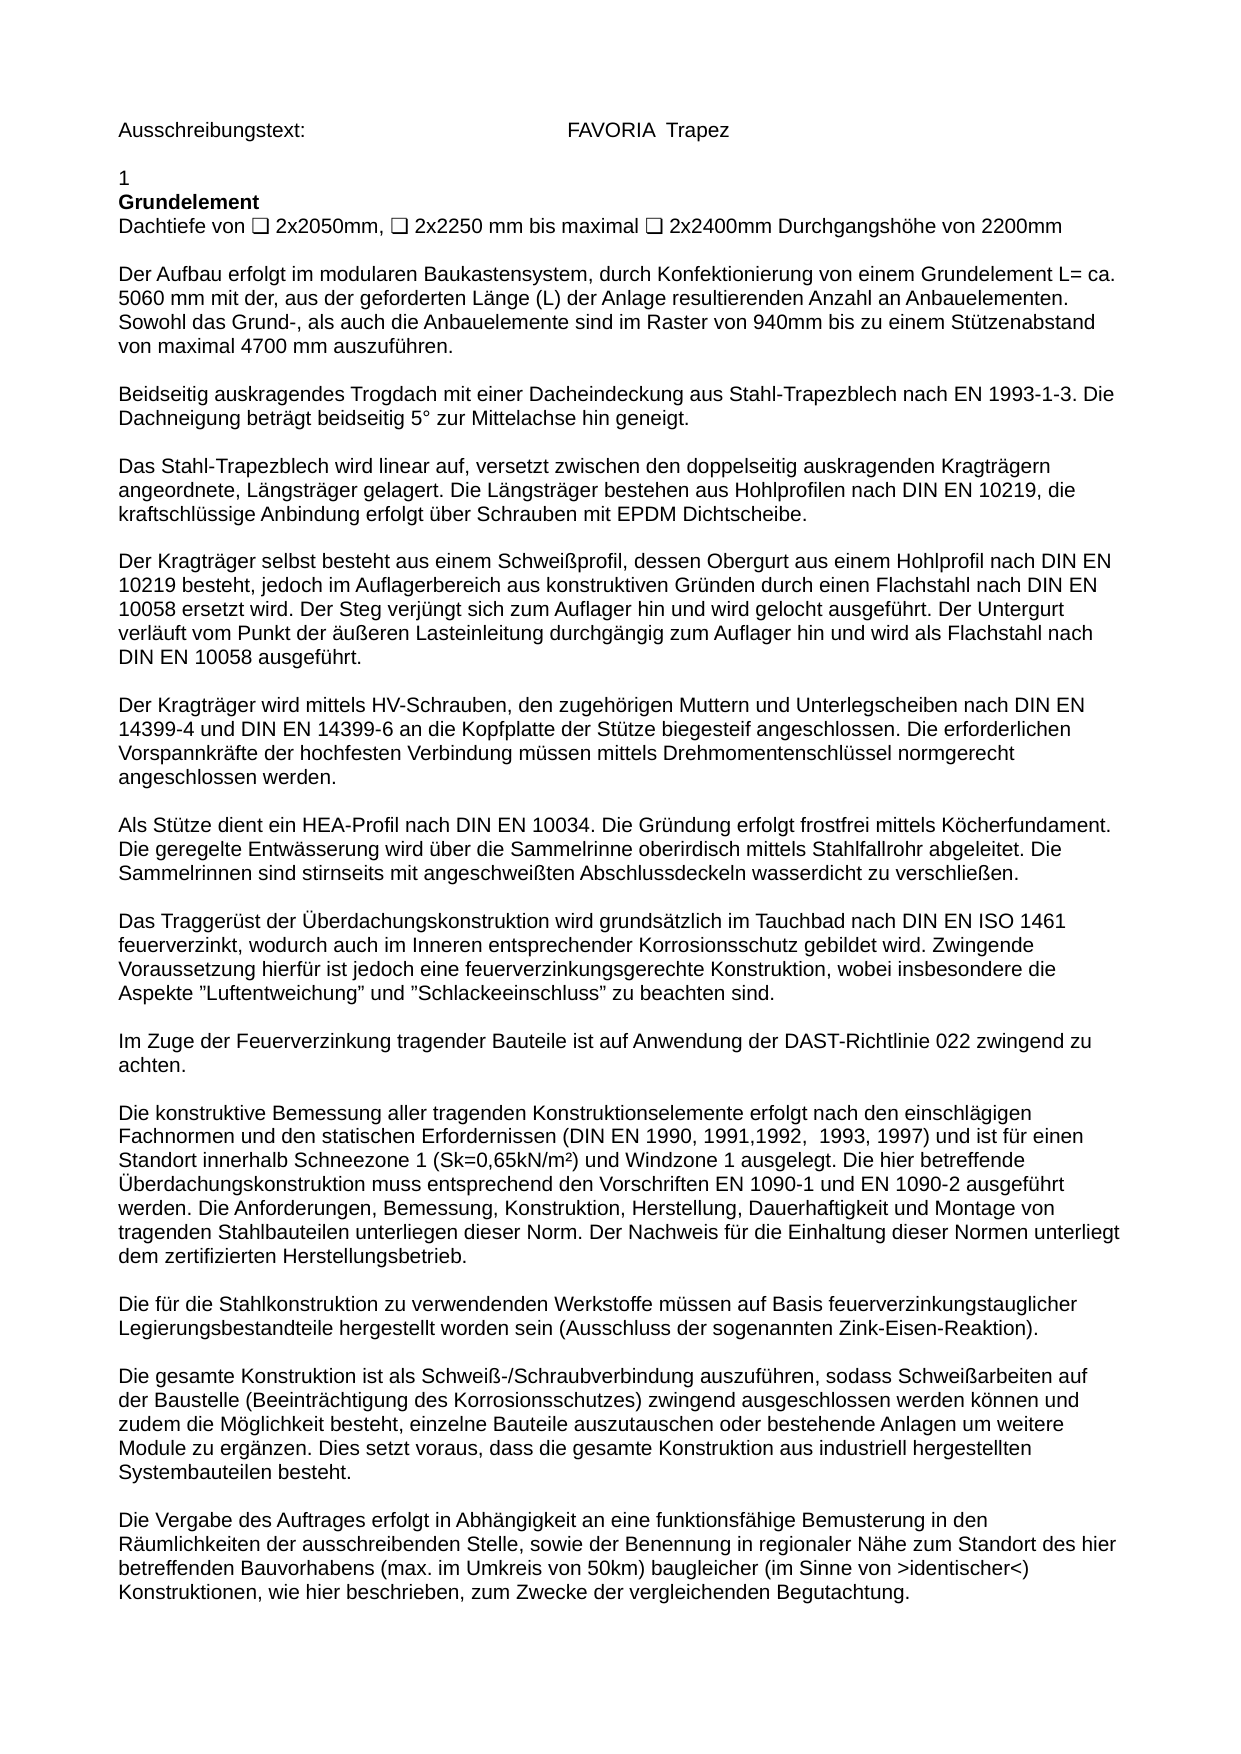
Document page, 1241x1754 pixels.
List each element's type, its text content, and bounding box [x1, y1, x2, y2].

text 1 [118, 166, 1122, 190]
text Als Stütze dient ein HEA-Profil nach DIN EN 10034. Die Gründung erfolgt frostfrei mittels Köcherfundament. Die geregelte Entwässerung wird über die Sammelrinne oberirdisch mittels Stahlfallrohr abgeleitet. Die Sammelrinnen sind stirnseits mit angeschweißten Abschlussdeckeln wasserdicht zu verschließen. [118, 813, 1122, 885]
text Das Stahl-Trapezblech wird linear auf, versetzt zwischen den doppelseitig auskragenden Kragträgern angeordnete, Längsträger gelagert. Die Längsträger bestehen aus Hohlprofilen nach DIN EN 10219, die kraftschlüssige Anbindung erfolgt über Schrauben mit EPDM Dichtscheibe. [118, 453, 1122, 525]
text Das Traggerüst der Überdachungskonstruktion wird grundsätzlich im Tauchbad nach DIN EN ISO 1461 feuerverzinkt, wodurch auch im Inneren entsprechender Korrosionsschutz gebildet wird. Zwingende Voraussetzung hierfür ist jedoch eine feuerverzinkungsgerechte Konstruktion, wobei insbesondere die Aspekte ”Luftentweichung” und ”Schlackeeinschluss” zu beachten sind. [118, 909, 1122, 1004]
text Im Zuge der Feuerverzinkung tragender Bauteile ist auf Anwendung der DAST-Richtlinie 022 zwingend zu achten. [118, 1028, 1122, 1076]
text Der Kragträger wird mittels HV-Schrauben, den zugehörigen Muttern und Unterlegscheiben nach DIN EN 14399-4 und DIN EN 14399-6 an die Kopfplatte der Stütze biegesteif angeschlossen. Die erforderlichen Vorspannkräfte der hochfesten Verbindung müssen mittels Drehmomentenschlüssel normgerecht angeschlossen werden. [118, 693, 1122, 789]
text Die Vergabe des Auftrages erfolgt in Abhängigkeit an eine funktionsfähige Bemusterung in den Räumlichkeiten der ausschreibenden Stelle, sowie der Benennung in regionaler Nähe zum Standort des hier betreffenden Bauvorhabens (max. im Umkreis von 50km) baugleicher (im Sinne von >identischer<) Konstruktionen, wie hier beschrieben, zum Zwecke der vergleichenden Begutachtung. [118, 1508, 1122, 1603]
text Beidseitig auskragendes Trogdach mit einer Dacheindeckung aus Stahl-Trapezblech nach EN 1993-1-3. Die Dachneigung beträgt beidseitig 5° zur Mittelachse hin geneigt. [118, 382, 1122, 429]
text Die für die Stahlkonstruktion zu verwendenden Werkstoffe müssen auf Basis feuerverzinkungstauglicher Legierungsbestandteile hergestellt worden sein (Ausschluss der sogenannten Zink-Eisen-Reaktion). [118, 1292, 1122, 1340]
text Grundelement [118, 190, 1122, 214]
text Dachtiefe von ❏ 2x2050mm, ❏ 2x2250 mm bis maximal ❏ 2x2400mm Durchgangshöhe von 2200mm [118, 214, 1122, 238]
text Der Aufbau erfolgt im modularen Baukastensystem, durch Konfektionierung von einem Grundelement L= ca. 5060 mm mit der, aus der geforderten Länge (L) der Anlage resultierenden Anzahl an Anbauelementen. Sowohl das Grund-, als auch die Anbauelemente sind im Raster von 940mm bis zu einem Stützenabstand von maximal 4700 mm auszuführen. [118, 262, 1122, 358]
text Die konstruktive Bemessung aller tragenden Konstruktionselemente erfolgt nach den einschlägigen Fachnormen und den statischen Erfordernissen (DIN EN 1990, 1991,1992, 1993, 1997) und ist für einen Standort innerhalb Schneezone 1 (Sk=0,65kN/m²) und Windzone 1 ausgelegt. Die hier betreffende Überdachungskonstruktion muss entsprechend den Vorschriften EN 1090-1 und EN 1090-2 ausgeführt werden. Die Anforderungen, Bemessung, Konstruktion, Herstellung, Dauerhaftigkeit und Montage von tragenden Stahlbauteilen unterliegen dieser Norm. Der Nachweis für die Einhaltung dieser Normen unterliegt dem zertifizierten Herstellungsbetrieb. [118, 1100, 1122, 1268]
text Der Kragträger selbst besteht aus einem Schweißprofil, dessen Obergurt aus einem Hohlprofil nach DIN EN 10219 besteht, jedoch im Auflagerbereich aus konstruktiven Gründen durch einen Flachstahl nach DIN EN 10058 ersetzt wird. Der Steg verjüngt sich zum Auflager hin und wird gelocht ausgeführt. Der Untergurt verläuft vom Punkt der äußeren Lasteinleitung durchgängig zum Auflager hin und wird als Flachstahl nach DIN EN 10058 ausgeführt. [118, 549, 1122, 669]
text Ausschreibungstext: FAVORIA Trapez [118, 118, 1122, 142]
text Die gesamte Konstruktion ist als Schweiß-/Schraubverbindung auszuführen, sodass Schweißarbeiten auf der Baustelle (Beeinträchtigung des Korrosionsschutzes) zwingend ausgeschlossen werden können und zudem die Möglichkeit besteht, einzelne Bauteile auszutauschen oder bestehende Anlagen um weitere Module zu ergänzen. Dies setzt voraus, dass die gesamte Konstruktion aus industriell hergestellten Systembauteilen besteht. [118, 1364, 1122, 1484]
